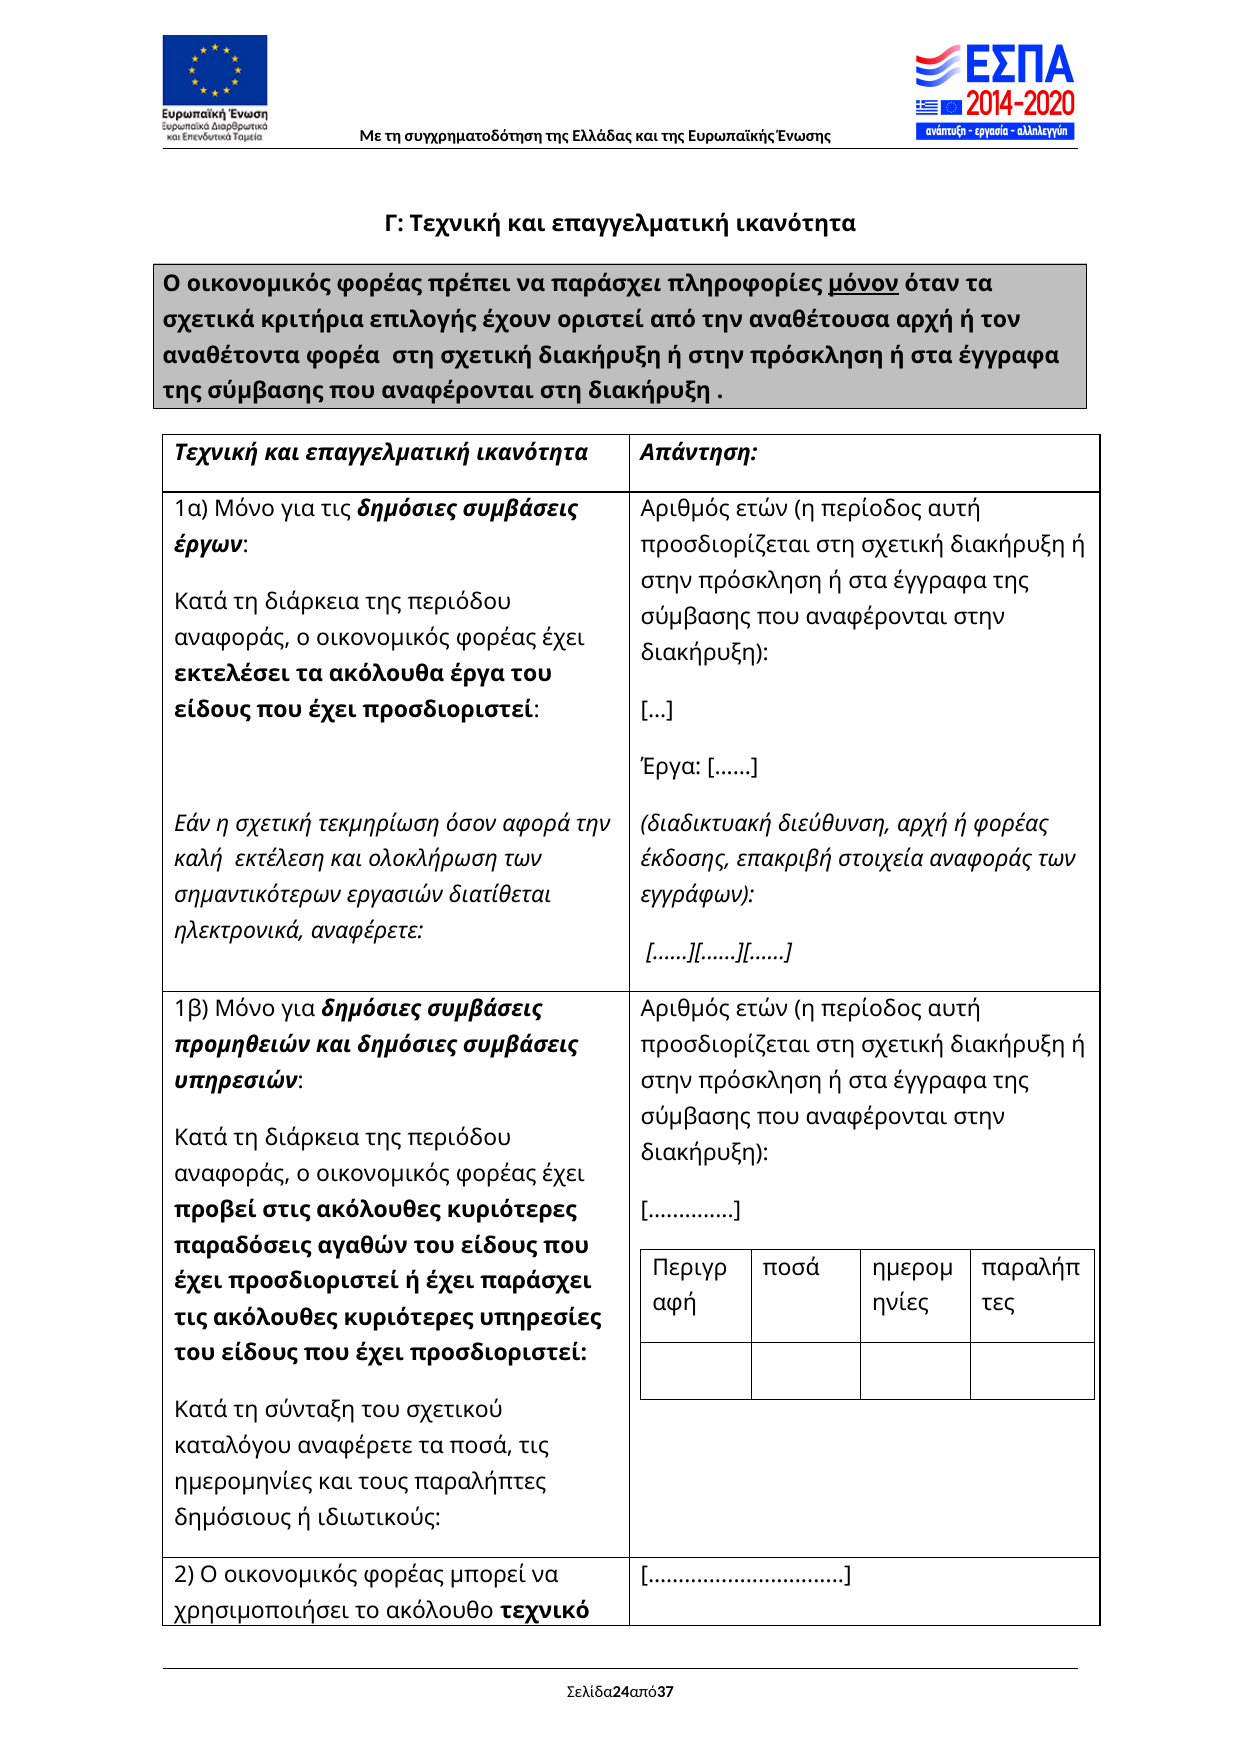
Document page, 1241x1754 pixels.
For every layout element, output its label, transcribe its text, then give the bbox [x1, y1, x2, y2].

table_cell 1α) Μόνο για τις δημόσιες συμβάσεις έργων: Κατά τη διάρκεια της περιόδου αναφοράς, ο οικονομικός φορέας έχει εκτελέσει τα ακόλουθα έργα του είδους που έχει προσδιοριστεί: Εάν η σχετική τεκμηρίωση όσον αφορά την καλή εκτέλεση και ολοκλήρωση των σημαντικότερων εργασιών διατίθεται ηλεκτρονικά, αναφέρετε: [163, 493, 629, 991]
table_cell 1β) Μόνο για δημόσιες συμβάσεις προμηθειών και δημόσιες συμβάσεις υπηρεσιών: Κατά τη διάρκεια της περιόδου αναφοράς, ο οικονομικός φορέας έχει προβεί στις ακόλουθες κυριότερες παραδόσεις αγαθών του είδους που έχει προσδιοριστεί ή έχει παράσχει τις ακόλουθες κυριότερες υπηρεσίες του είδους που έχει προσδιοριστεί: Κατά τη σύνταξη του σχετικού καταλόγου αναφέρετε τα ποσά, τις ημερομηνίες και τους παραλήπτες δημόσιους ή ιδιωτικούς: [163, 992, 629, 1557]
table_header Τεχνική και επαγγελματική ικανότητα [163, 435, 629, 491]
table_cell Αριθμός ετών (η περίοδος αυτή προσδιορίζεται στη σχετική διακήρυξη ή στην πρόσκληση ή στα έγγραφα της σύμβασης που αναφέρονται στην διακήρυξη): […] Έργα: [……] (διαδικτυακή διεύθυνση, αρχή ή φορέας έκδοσης, επακριβή στοιχεία αναφοράς των εγγράφων): [……][……][……] [630, 493, 1099, 991]
text Γ: Τεχνική και επαγγελματική ικανότητα [162, 207, 1078, 238]
text Ο οικονομικός φορέας πρέπει να παράσχει πληροφορίες μόνον όταν τα σχετικά κριτήρια επιλογής έχουν οριστεί από την αναθέτουσα αρχή ή τον αναθέτοντα φορέα στη σχετική διακήρυξη ή στην πρόσκληση ή στα έγγραφα της σύμβασης που αναφέρονται στη διακήρυξη . [154, 265, 1086, 408]
table_cell Αριθμός ετών (η περίοδος αυτή προσδιορίζεται στη σχετική διακήρυξη ή στην πρόσκληση ή στα έγγραφα της σύμβασης που αναφέρονται στην διακήρυξη): […...........] [630, 992, 1099, 1557]
table_cell [……..........................] [……] [630, 1558, 1099, 1625]
table_header Απάντηση: [630, 435, 1099, 491]
picture [912, 42, 1078, 142]
picture [162, 35, 268, 142]
